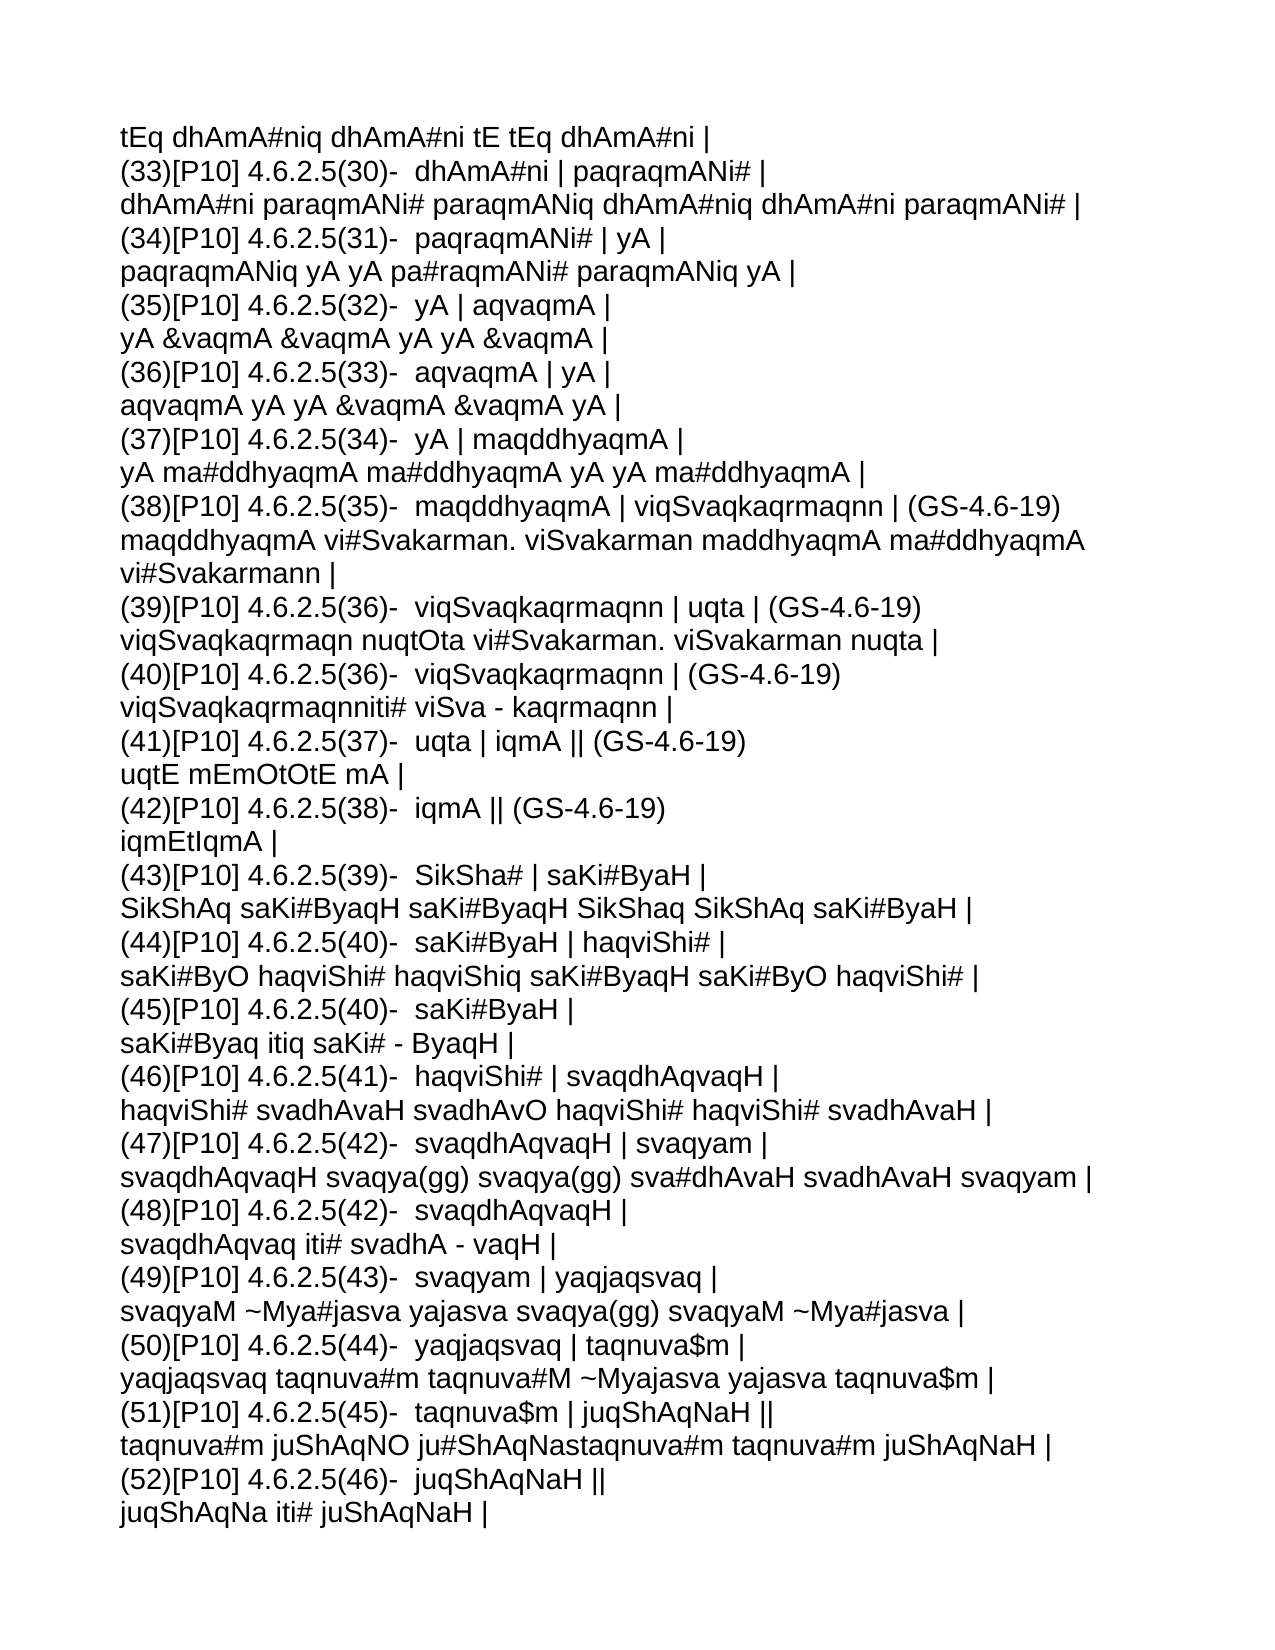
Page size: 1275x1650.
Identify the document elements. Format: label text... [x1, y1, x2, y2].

text juqShAqNa iti# juShAqNaH | [120, 1495, 1200, 1529]
text (44)[P10] 4.6.2.5(40)- saKi#ByaH | haqviShi# | [120, 925, 1200, 958]
text (42)[P10] 4.6.2.5(38)- iqmA || (GS-4.6-19) [120, 791, 1200, 824]
text SikShAq saKi#ByaqH saKi#ByaqH SikShaq SikShAq saKi#ByaH | [120, 891, 1200, 925]
text iqmEtIqmA | [120, 824, 1200, 858]
text (45)[P10] 4.6.2.5(40)- saKi#ByaH | [120, 992, 1200, 1026]
text (48)[P10] 4.6.2.5(42)- svaqdhAqvaqH | [120, 1193, 1200, 1227]
text (47)[P10] 4.6.2.5(42)- svaqdhAqvaqH | svaqyam | [120, 1126, 1200, 1160]
text haqviShi# svadhAvaH svadhAvO haqviShi# haqviShi# svadhAvaH | [120, 1093, 1200, 1126]
text (34)[P10] 4.6.2.5(31)- paqraqmANi# | yA | [120, 221, 1200, 254]
text (49)[P10] 4.6.2.5(43)- svaqyam | yaqjaqsvaq | [120, 1260, 1200, 1294]
text yA &vaqmA &vaqmA yA yA &vaqmA | [120, 321, 1200, 355]
text (35)[P10] 4.6.2.5(32)- yA | aqvaqmA | [120, 288, 1200, 321]
text (50)[P10] 4.6.2.5(44)- yaqjaqsvaq | taqnuva$m | [120, 1327, 1200, 1361]
text (43)[P10] 4.6.2.5(39)- SikSha# | saKi#ByaH | [120, 858, 1200, 891]
text viqSvaqkaqrmaqnniti# viSva - kaqrmaqnn | [120, 690, 1200, 724]
text (33)[P10] 4.6.2.5(30)- dhAmA#ni | paqraqmANi# | [120, 153, 1200, 187]
text (46)[P10] 4.6.2.5(41)- haqviShi# | svaqdhAqvaqH | [120, 1059, 1200, 1093]
text (39)[P10] 4.6.2.5(36)- viqSvaqkaqrmaqnn | uqta | (GS-4.6-19) [120, 589, 1200, 623]
text taqnuva#m juShAqNO ju#ShAqNastaqnuva#m taqnuva#m juShAqNaH | [120, 1428, 1200, 1462]
text viqSvaqkaqrmaqn nuqtOta vi#Svakarman. viSvakarman nuqta | [120, 623, 1200, 657]
text svaqyaM ~Mya#jasva yajasva svaqya(gg) svaqyaM ~Mya#jasva | [120, 1294, 1200, 1327]
text paqraqmANiq yA yA pa#raqmANi# paraqmANiq yA | [120, 254, 1200, 288]
text (38)[P10] 4.6.2.5(35)- maqddhyaqmA | viqSvaqkaqrmaqnn | (GS-4.6-19) [120, 489, 1200, 522]
text uqtE mEmOtOtE mA | [120, 757, 1200, 791]
text (41)[P10] 4.6.2.5(37)- uqta | iqmA || (GS-4.6-19) [120, 724, 1200, 757]
text svaqdhAqvaqH svaqya(gg) svaqya(gg) sva#dhAvaH svadhAvaH svaqyam | [120, 1160, 1200, 1193]
text (36)[P10] 4.6.2.5(33)- aqvaqmA | yA | [120, 355, 1200, 388]
text saKi#Byaq itiq saKi# - ByaqH | [120, 1026, 1200, 1059]
text maqddhyaqmA vi#Svakarman. viSvakarman maddhyaqmA ma#ddhyaqmA vi#Svakarmann | [120, 522, 1200, 589]
text aqvaqmA yA yA &vaqmA &vaqmA yA | [120, 388, 1200, 422]
text (52)[P10] 4.6.2.5(46)- juqShAqNaH || [120, 1462, 1200, 1495]
text (40)[P10] 4.6.2.5(36)- viqSvaqkaqrmaqnn | (GS-4.6-19) [120, 657, 1200, 690]
text yaqjaqsvaq taqnuva#m taqnuva#M ~Myajasva yajasva taqnuva$m | [120, 1361, 1200, 1394]
text (37)[P10] 4.6.2.5(34)- yA | maqddhyaqmA | [120, 422, 1200, 455]
text svaqdhAqvaq iti# svadhA - vaqH | [120, 1227, 1200, 1260]
text saKi#ByO haqviShi# haqviShiq saKi#ByaqH saKi#ByO haqviShi# | [120, 958, 1200, 992]
text yA ma#ddhyaqmA ma#ddhyaqmA yA yA ma#ddhyaqmA | [120, 455, 1200, 489]
text dhAmA#ni paraqmANi# paraqmANiq dhAmA#niq dhAmA#ni paraqmANi# | [120, 187, 1200, 221]
text tEq dhAmA#niq dhAmA#ni tE tEq dhAmA#ni | [120, 120, 1200, 153]
text (51)[P10] 4.6.2.5(45)- taqnuva$m | juqShAqNaH || [120, 1394, 1200, 1428]
